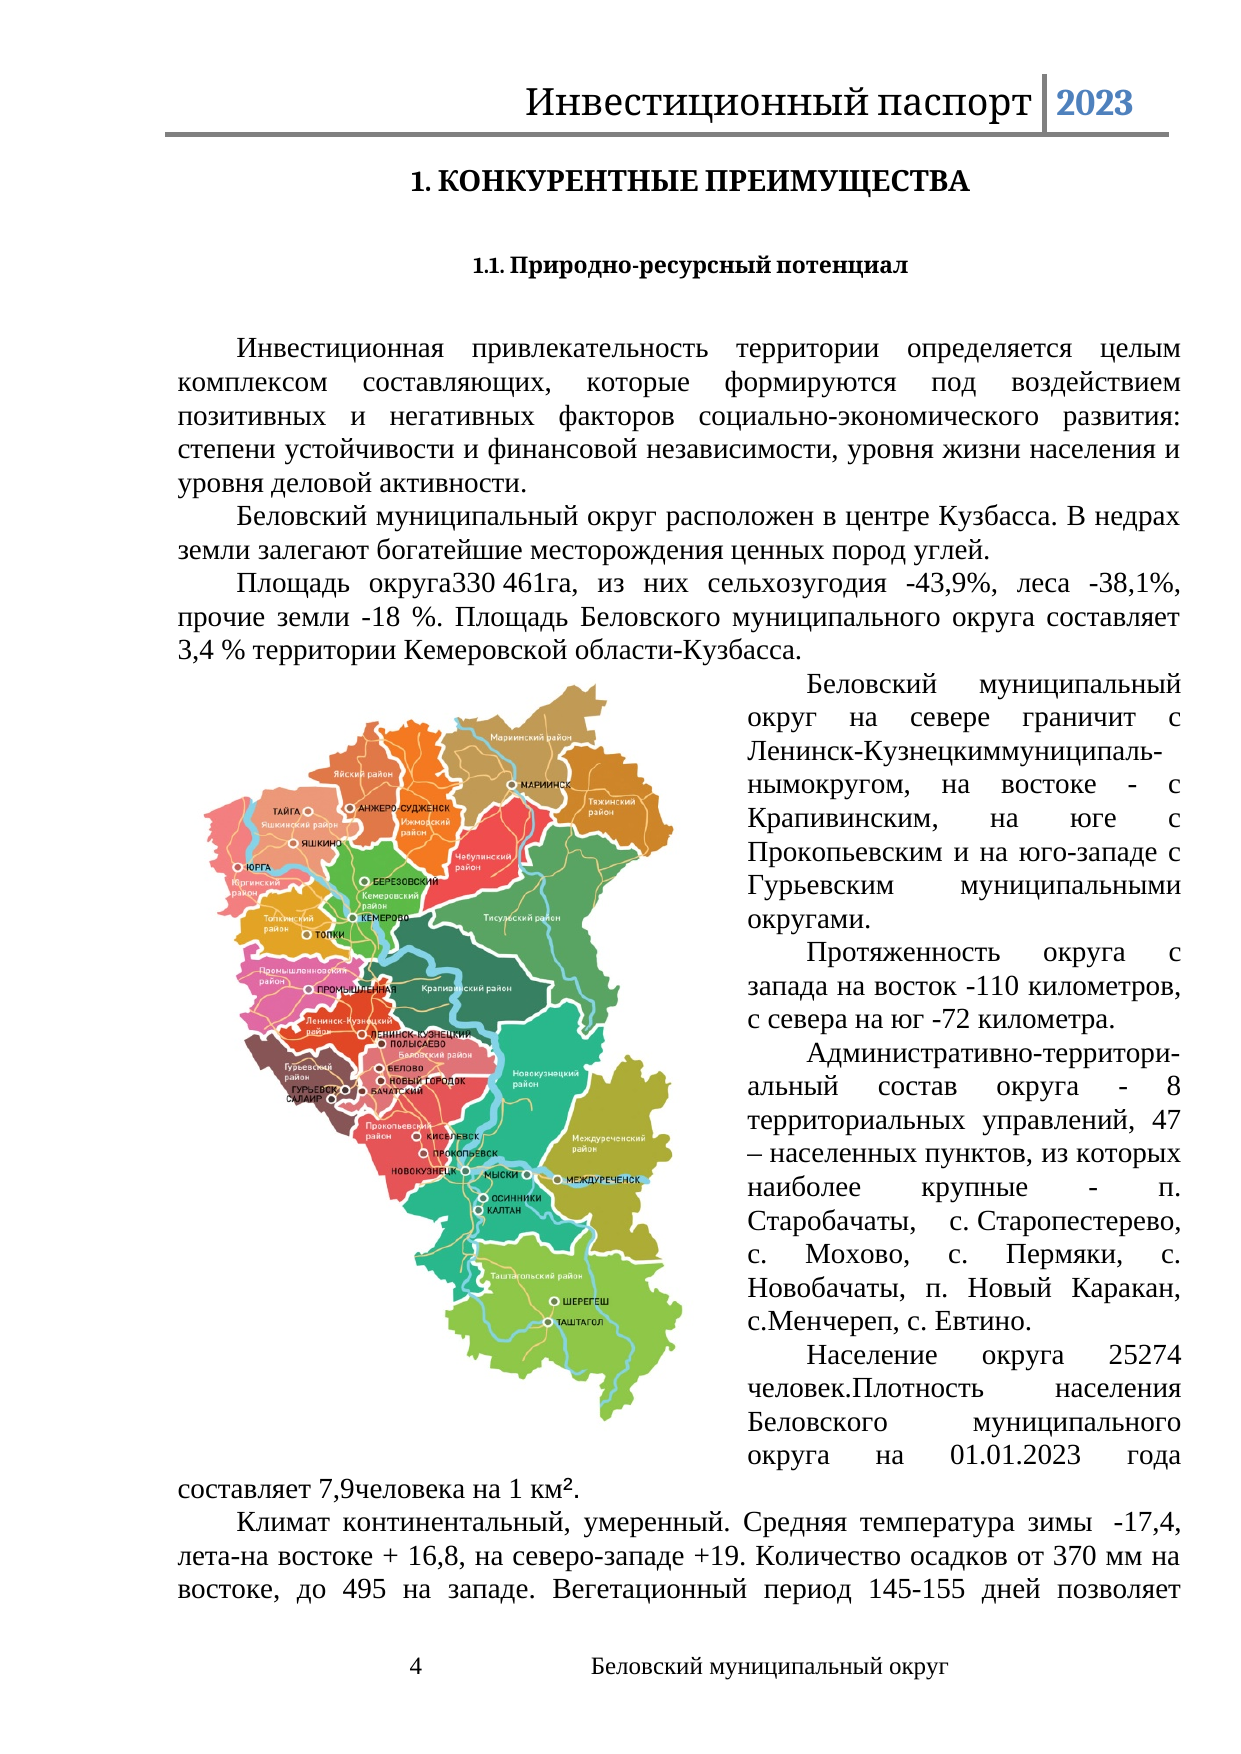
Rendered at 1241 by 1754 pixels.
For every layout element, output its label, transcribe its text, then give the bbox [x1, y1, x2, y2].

text Протяженность округа с запада на восток -, с севера на юг -. [729, 934, 1181, 1035]
text Беловский муниципальный округ расположен в центре Кузбасса. В недрах земли залегают богатейшие месторождения ценных пород углей. [177, 498, 1181, 565]
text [177, 1504, 1181, 1605]
text Административно-территори-альный состав округа - 8 территориальных управлений, 47 – населенных пунктов, из которых наиболее крупные - п. Старобачаты, с. Старопестерево, с. Мохово, с. Пермяки, с. Новобачаты, п. Новый Каракан, с.Менчереп, с. Евтино. [729, 1035, 1181, 1337]
text Площадь округа330 461га, из них сельхозугодия -43,9%, леса -38,1%, прочие земли -18 %. Площадь Беловского муниципального округа составляет 3,4 % территории Кемеровской области-Кузбасса. [177, 565, 1181, 666]
text Инвестиционная привлекательность территории определяется целым комплексом составляющих, которые формируются под воздействием позитивных и негативных факторов социально-экономического развития: степени устойчивости и финансовой независимости, уровня жизни населения и уровня деловой активности. [177, 331, 1181, 498]
text 1.1. Природно-ресурсный потенциал [200, 253, 1181, 279]
text 1. КОНКУРЕНТНЫЕ ПРЕИМУЩЕСТВА [200, 165, 1181, 198]
text Беловский муниципальный округ на севере граничит с Ленинск-Кузнецкиммуниципаль-нымокругом, на востоке - с Крапивинским, на юге с Прокопьевским и на юго-западе с Гурьевским муниципальными округами. [177, 666, 1181, 934]
picture [162, 678, 729, 1455]
text Население округа 25274 человек.Плотность населения Беловского муниципального округа на 01.01.2023 года составляет 7,9человека на 1 км². [177, 1337, 1181, 1504]
